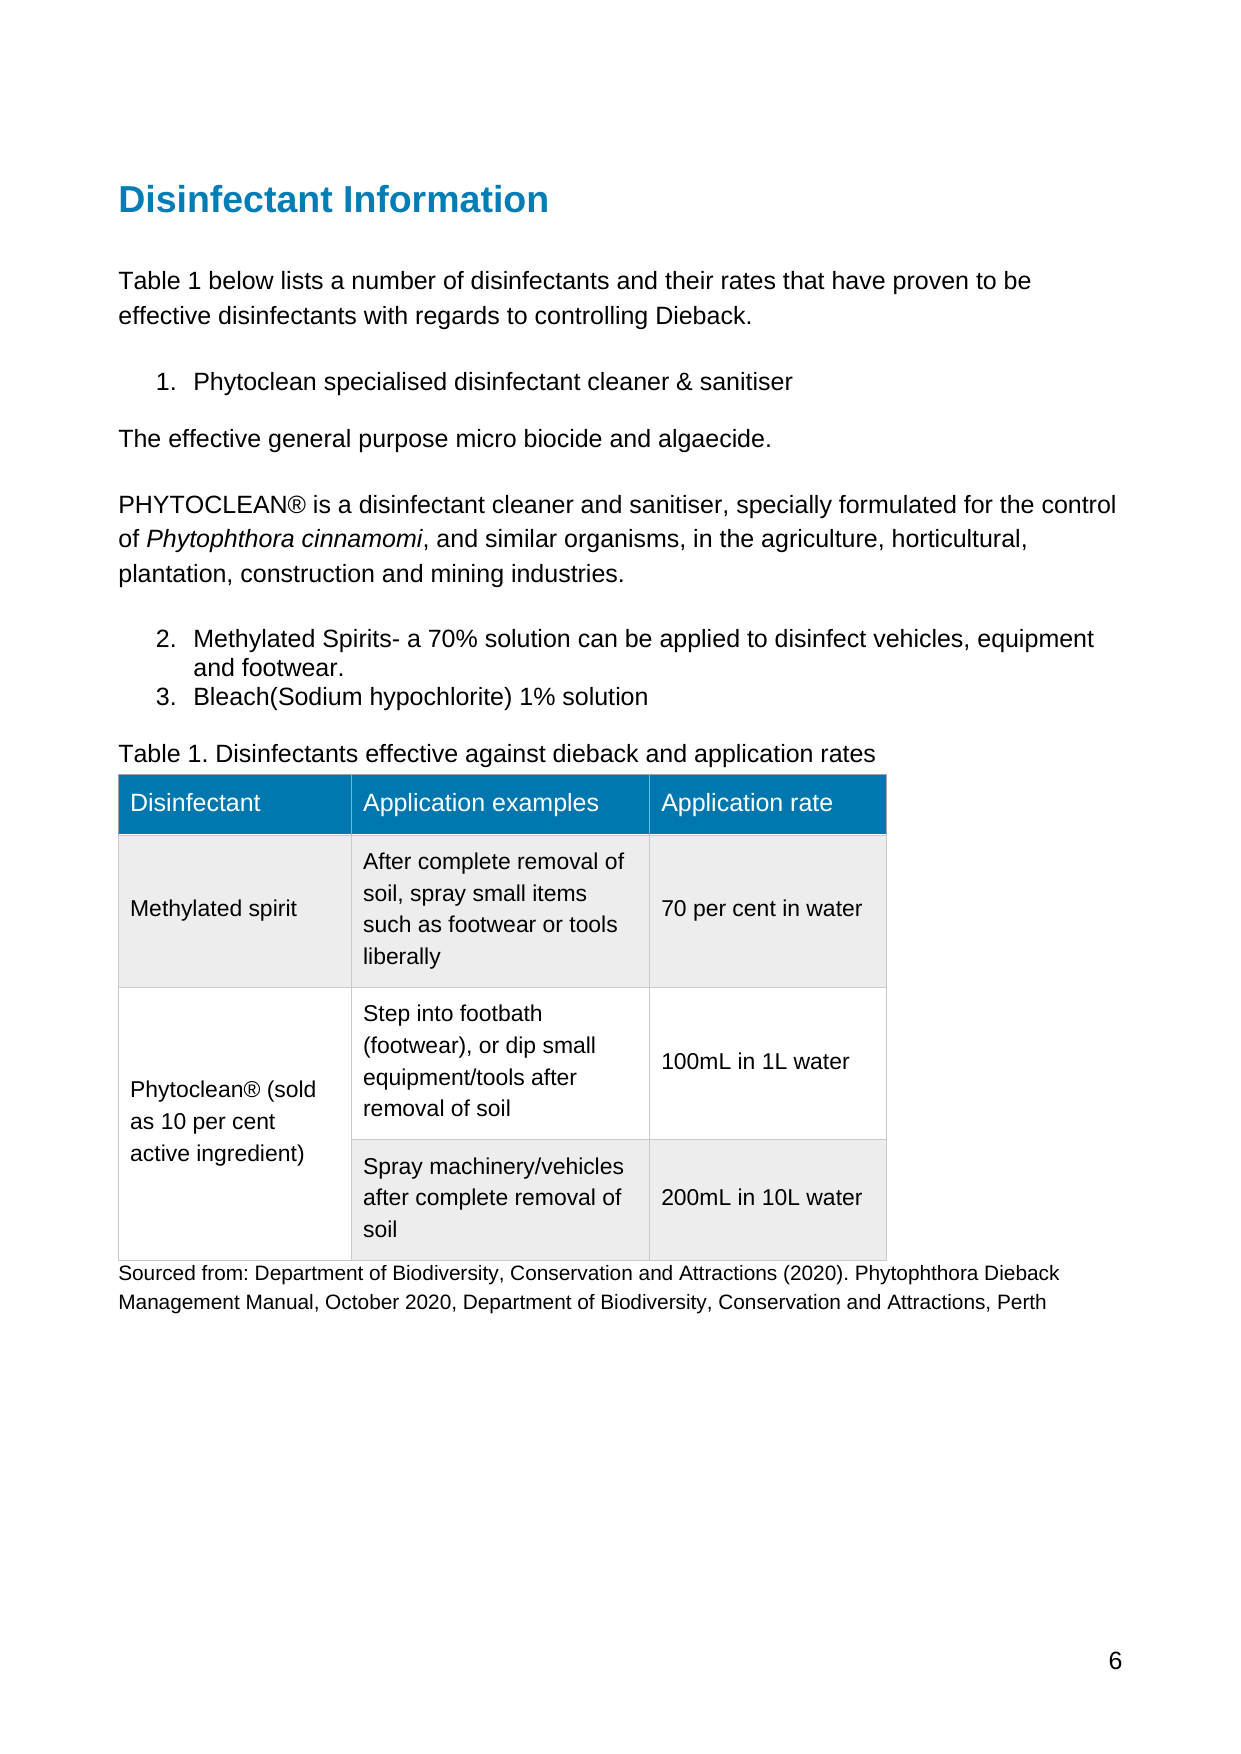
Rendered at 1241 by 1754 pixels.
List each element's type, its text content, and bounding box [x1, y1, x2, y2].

list Phytoclean specialised disinfectant cleaner & sanitiser [156, 367, 1122, 395]
text Table 1. Disinfectants effective against dieback and application rates [118, 739, 1122, 768]
list Bleach(Sodium hypochlorite) 1% solution [156, 682, 1122, 711]
text PHYTOCLEAN® is a disinfectant cleaner and sanitiser, specially formulated for the control of Phytophthora cinnamomi, and similar organisms, in the agriculture, horticultural, plantation, construction and mining industries. [118, 490, 1122, 587]
text Sourced from: Department of Biodiversity, Conservation and Attractions (2020). Phytophthora Dieback Management Manual, October 2020, Department of Biodiversity, Conservation and Attractions, Perth [118, 1261, 1122, 1313]
table_header Application rate [650, 775, 886, 834]
table_cell After complete removal of soil, spray small items such as footwear or tools liberally [352, 836, 649, 987]
table_cell Spray machinery/vehicles after complete removal of soil [352, 1140, 649, 1260]
text The effective general purpose micro biocide and algaecide. [118, 424, 1122, 453]
table_header Disinfectant [119, 775, 351, 834]
text Table 1 below lists a number of disinfectants and their rates that have proven to be effective disinfectants with regards to controlling Dieback. [118, 266, 1122, 329]
table_cell 200mL in 10L water [650, 1140, 886, 1260]
table_header Application examples [352, 775, 649, 834]
subtitle Disinfectant Information [118, 177, 1122, 220]
table_cell Phytoclean® (sold as 10 per cent active ingredient) [119, 988, 351, 1260]
table_cell 100mL in 1L water [650, 988, 886, 1139]
table_cell 70 per cent in water [650, 836, 886, 987]
table_cell Methylated spirit [119, 836, 351, 987]
table_cell Step into footbath (footwear), or dip small equipment/tools after removal of soil [352, 988, 649, 1139]
list Methylated Spirits- a 70% solution can be applied to disinfect vehicles, equipment and footwear. [156, 624, 1122, 682]
